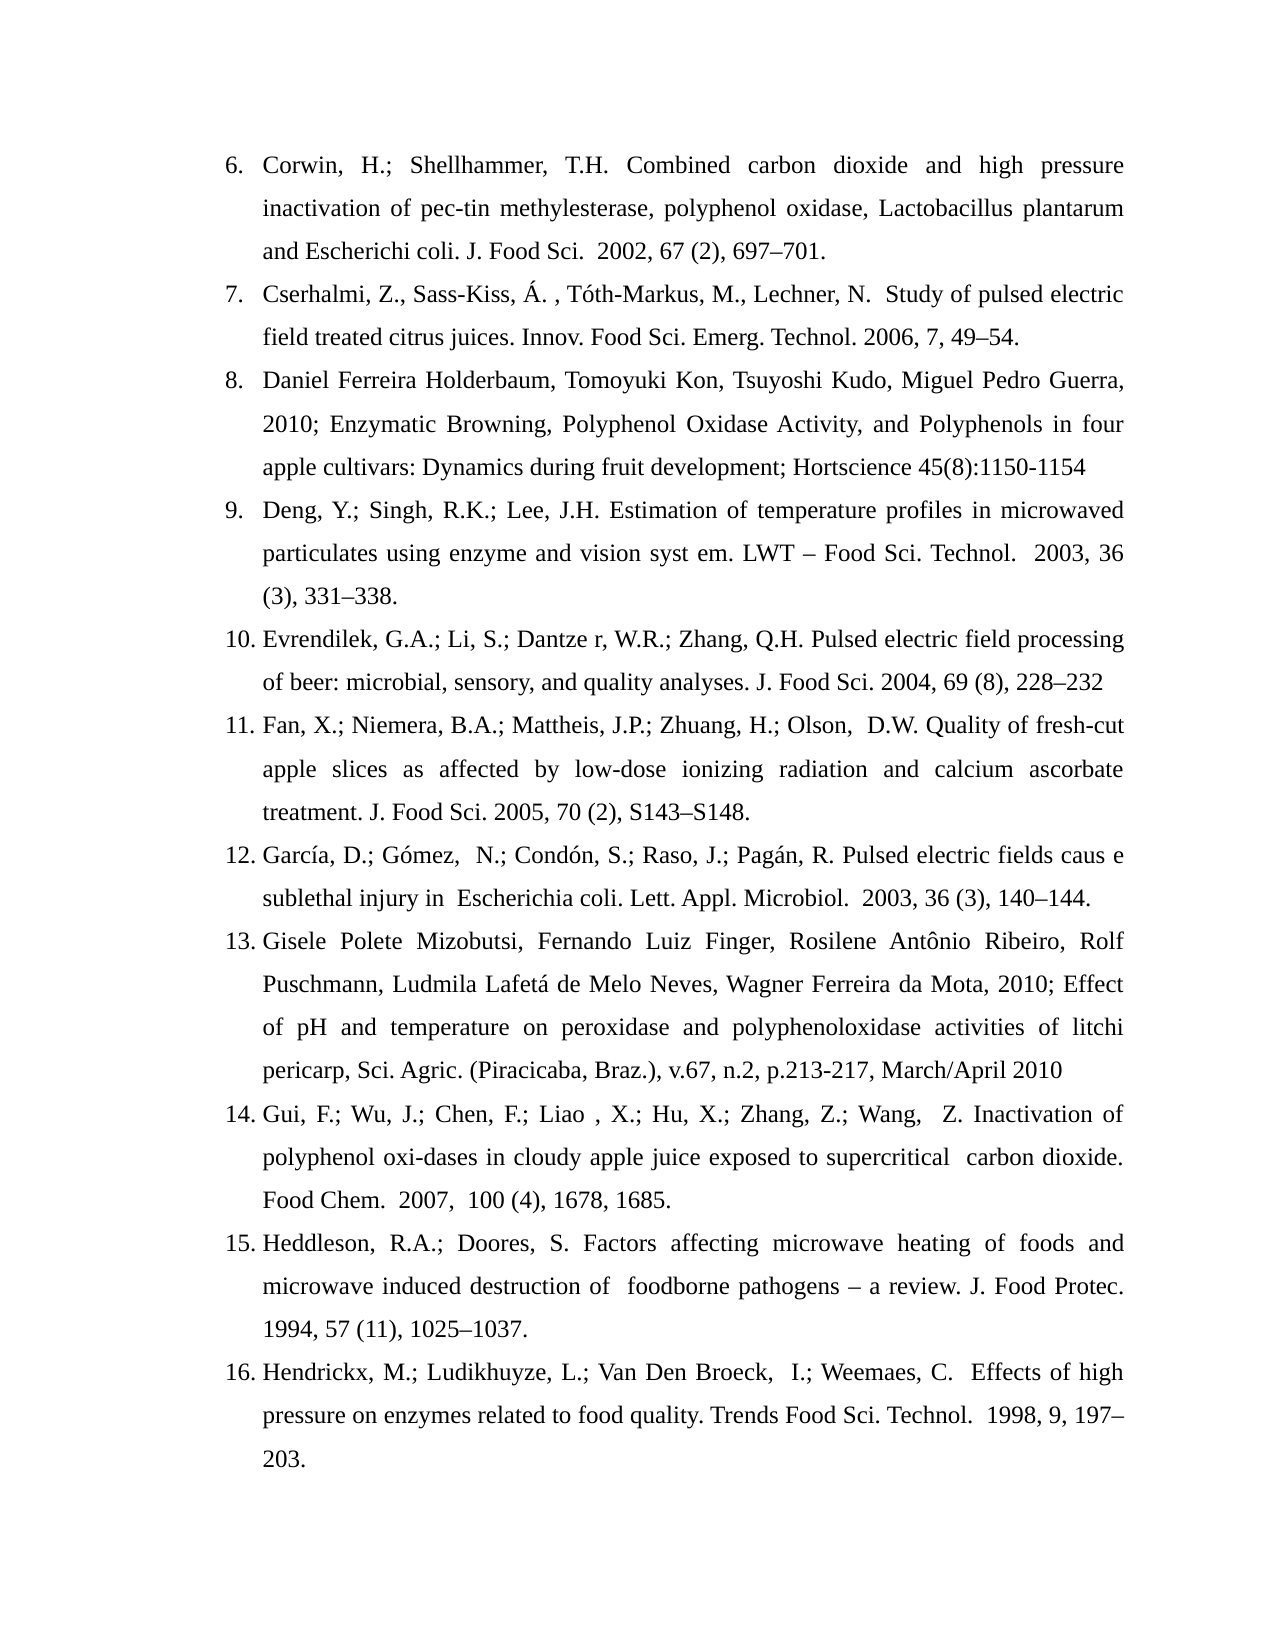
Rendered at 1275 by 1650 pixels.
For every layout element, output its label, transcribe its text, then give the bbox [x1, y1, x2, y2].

list Gui, F.; Wu, J.; Chen, F.; Liao , X.; Hu, X.; Zhang, Z.; Wang, Z. Inactivation of polyphenol oxi-dases in cloudy apple juice exposed to supercritical carbon dioxide. Food Chem. 2007, 100 (4), 1678, 1685. [225, 1099, 1125, 1214]
list Corwin, H.; Shellhammer, T.H. Combined carbon dioxide and high pressure inactivation of pec-tin methylesterase, polyphenol oxidase, Lactobacillus plantarum and Escherichi coli. J. Food Sci. 2002, 67 (2), 697–701. [225, 150, 1125, 265]
list Heddleson, R.A.; Doores, S. Factors affecting microwave heating of foods and microwave induced destruction of foodborne pathogens – a review. J. Food Protec. 1994, 57 (11), 1025–1037. [225, 1228, 1125, 1343]
list Cserhalmi, Z., Sass-Kiss, Á. , Tóth-Markus, M., Lechner, N. Study of pulsed electric field treated citrus juices. Innov. Food Sci. Emerg. Technol. 2006, 7, 49–54. [225, 279, 1125, 351]
list Hendrickx, M.; Ludikhuyze, L.; Van Den Broeck, I.; Weemaes, C. Effects of high pressure on enzymes related to food quality. Trends Food Sci. Technol. 1998, 9, 197–203. [225, 1357, 1125, 1472]
list Gisele Polete Mizobutsi, Fernando Luiz Finger, Rosilene Antônio Ribeiro, Rolf Puschmann, Ludmila Lafetá de Melo Neves, Wagner Ferreira da Mota, 2010; Effect of pH and temperature on peroxidase and polyphenoloxidase activities of litchi pericarp, Sci. Agric. (Piracicaba, Braz.), v.67, n.2, p.213-217, March/April 2010 [225, 926, 1125, 1084]
list Daniel Ferreira Holderbaum, Tomoyuki Kon, Tsuyoshi Kudo, Miguel Pedro Guerra, 2010; Enzymatic Browning, Polyphenol Oxidase Activity, and Polyphenols in four apple cultivars: Dynamics during fruit development; Hortscience 45(8):1150-1154 [225, 366, 1125, 481]
list Fan, X.; Niemera, B.A.; Mattheis, J.P.; Zhuang, H.; Olson, D.W. Quality of fresh-cut apple slices as affected by low-dose ionizing radiation and calcium ascorbate treatment. J. Food Sci. 2005, 70 (2), S143–S148. [225, 711, 1125, 826]
list García, D.; Gómez, N.; Condón, S.; Raso, J.; Pagán, R. Pulsed electric fields caus e sublethal injury in Escherichia coli. Lett. Appl. Microbiol. 2003, 36 (3), 140–144. [225, 840, 1125, 912]
list Evrendilek, G.A.; Li, S.; Dantze r, W.R.; Zhang, Q.H. Pulsed electric field processing of beer: microbial, sensory, and quality analyses. J. Food Sci. 2004, 69 (8), 228–232 [225, 624, 1125, 696]
list Deng, Y.; Singh, R.K.; Lee, J.H. Estimation of temperature profiles in microwaved particulates using enzyme and vision syst em. LWT – Food Sci. Technol. 2003, 36 (3), 331–338. [225, 495, 1125, 610]
